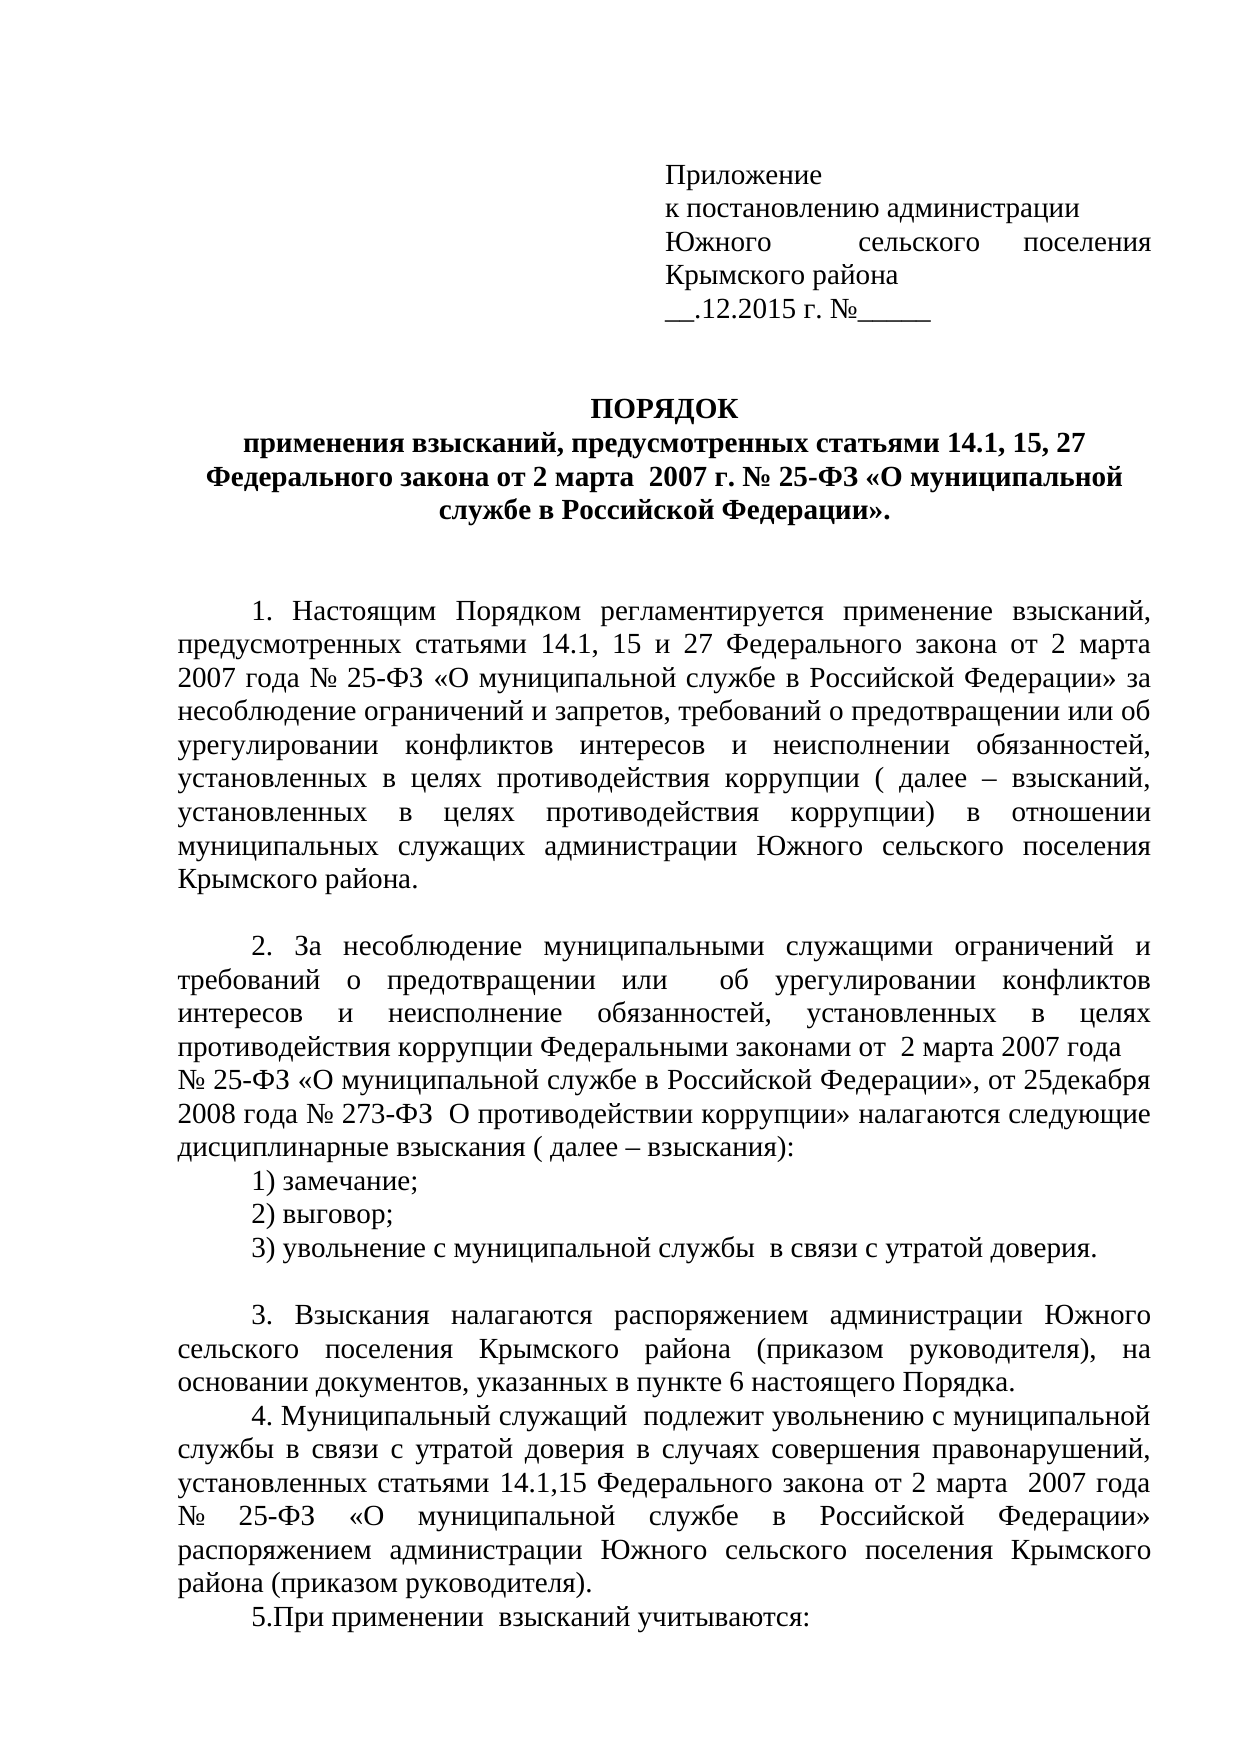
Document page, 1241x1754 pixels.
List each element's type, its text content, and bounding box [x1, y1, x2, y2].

text 3. Взыскания налагаются распоряжением администрации Южного сельского поселения Крымского района (приказом руководителя), на основании документов, указанных в пункте 6 настоящего Порядка. [177, 1297, 1152, 1398]
text 4. Муниципальный служащий подлежит увольнению с муниципальной службы в связи с утратой доверия в случаях совершения правонарушений, установленных статьями 14.1,15 Федерального закона от 2 марта 2007 года № 25-ФЗ «О муниципальной службе в Российской Федерации» распоряжением администрации Южного сельского поселения Крымского района (приказом руководителя). [177, 1398, 1152, 1599]
text ПОРЯДОК [177, 392, 1152, 425]
text 1. Настоящим Порядком регламентируется применение взысканий, предусмотренных статьями 14.1, 15 и 27 Федерального закона от 2 марта 2007 года № 25-ФЗ «О муниципальной службе в Российской Федерации» за несоблюдение ограничений и запретов, требований о предотвращении или об урегулировании конфликтов интересов и неисполнении обязанностей, установленных в целях противодействия коррупции ( далее – взысканий, установленных в целях противодействия коррупции) в отношении муниципальных служащих администрации Южного сельского поселения Крымского района. [177, 593, 1152, 895]
text № 25-ФЗ «О муниципальной службе в Российской Федерации», от 25декабря 2008 года № 273-ФЗ О противодействии коррупции» налагаются следующие дисциплинарные взыскания ( далее – взыскания): [177, 1062, 1152, 1163]
text 2) выговор; [177, 1197, 1152, 1230]
text Южного сельского поселения Крымского района [665, 224, 1152, 291]
text применения взысканий, предусмотренных статьями 14.1, 15, 27 Федерального закона от 2 марта 2007 г. № 25-ФЗ «О муниципальной службе в Российской Федерации». [177, 425, 1152, 526]
text 3) увольнение с муниципальной службы в связи с утратой доверия. [177, 1230, 1152, 1264]
text к постановлению администрации [665, 190, 1152, 224]
text __.12.2015 г. №_____ [665, 291, 1152, 324]
text 5.При применении взысканий учитываются: [177, 1599, 1152, 1633]
text Приложение [665, 157, 1152, 190]
text 1) замечание; [177, 1163, 1152, 1197]
text 2. За несоблюдение муниципальными служащими ограничений и требований о предотвращении или об урегулировании конфликтов интересов и неисполнение обязанностей, установленных в целях противодействия коррупции Федеральными законами от 2 марта 2007 года [177, 928, 1152, 1062]
